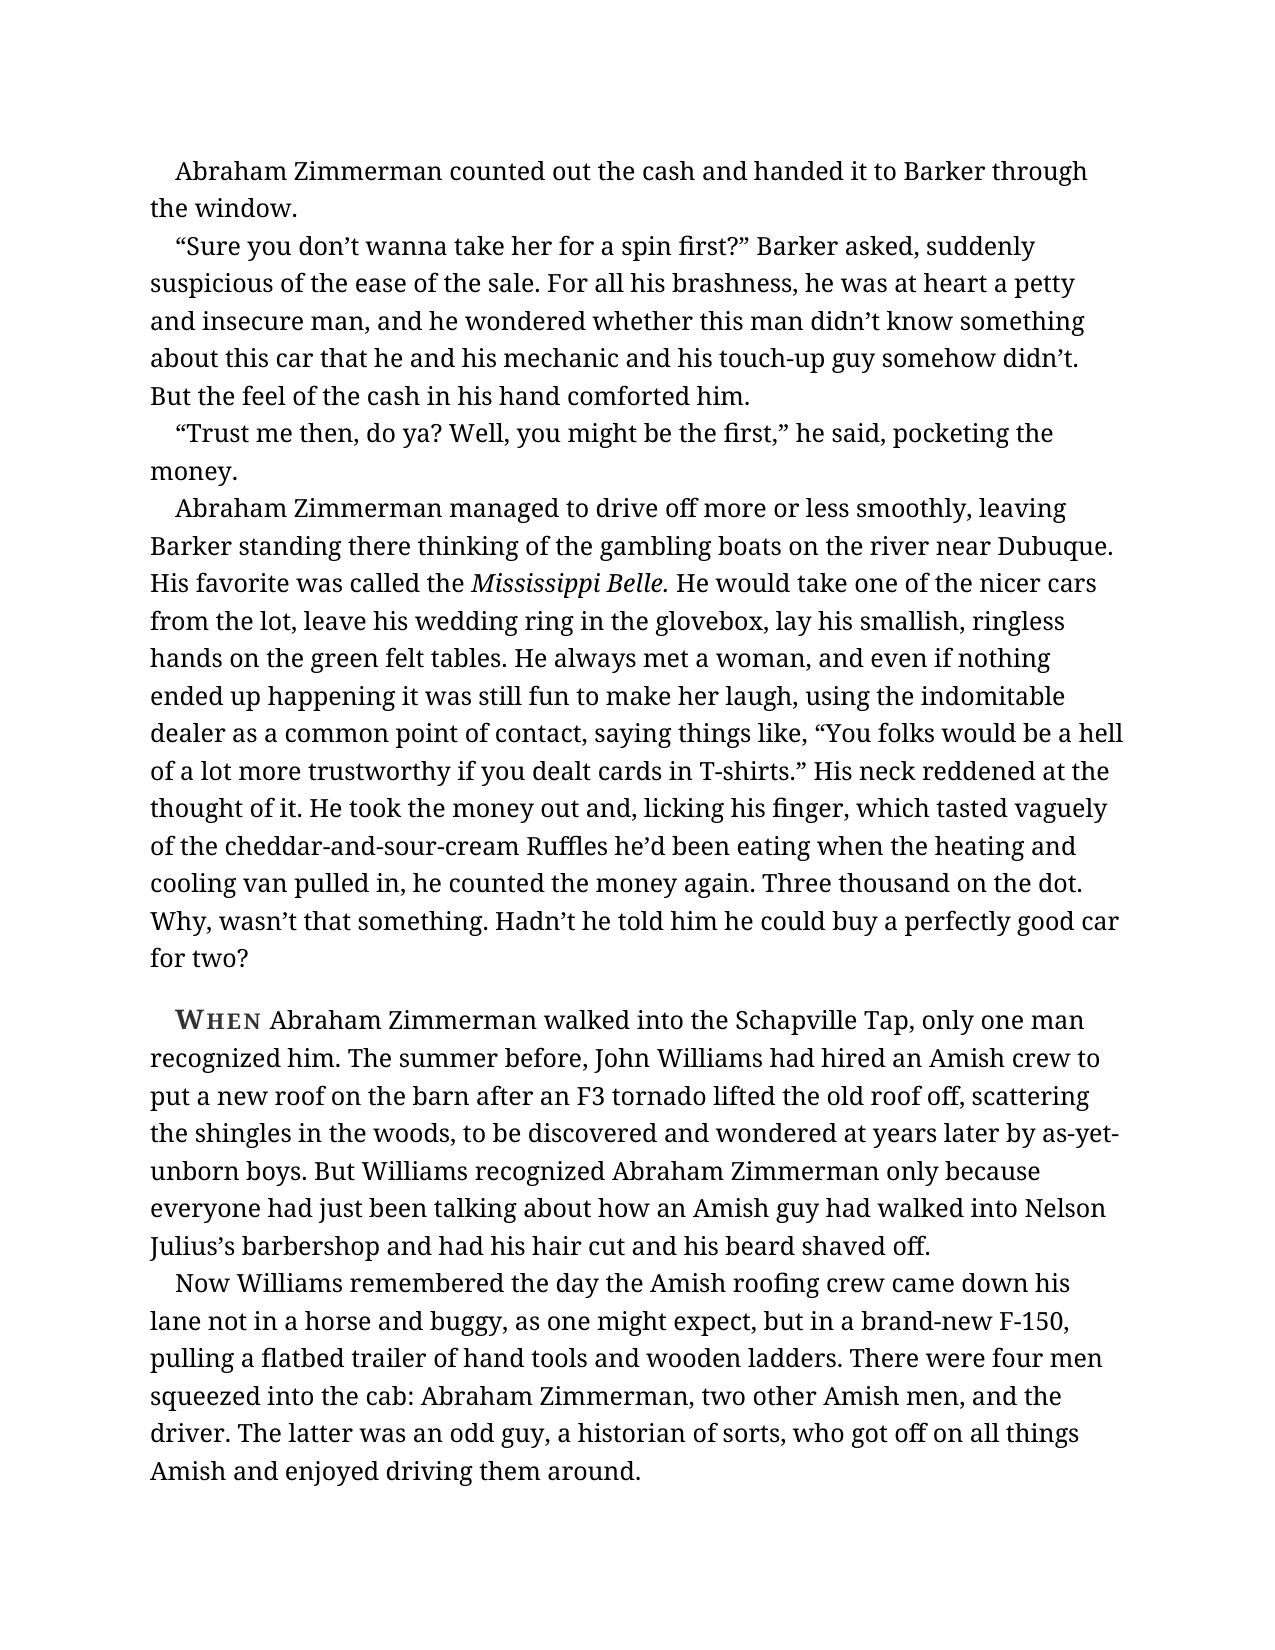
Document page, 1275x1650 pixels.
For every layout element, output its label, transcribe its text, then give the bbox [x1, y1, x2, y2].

text When Abraham Zimmerman walked into the Schapville Tap, only one man recognized him. The summer before, John Williams had hired an Amish crew to put a new roof on the barn after an F3 tornado lifted the old roof off, scattering the shingles in the woods, to be discovered and wondered at years later by as-yet-unborn boys. But Williams recognized Abraham Zimmerman only because everyone had just been talking about how an Amish guy had walked into Nelson Julius’s barbershop and had his hair cut and his beard shaved off. [150, 1000, 1125, 1262]
text Abraham Zimmerman counted out the cash and handed it to Barker through the window. [150, 150, 1125, 225]
text “Sure you don’t wanna take her for a spin first?” Barker asked, suddenly suspicious of the ease of the sale. For all his brashness, he was at heart a petty and insecure man, and he wondered whether this man didn’t know something about this car that he and his mechanic and his touch-up guy somehow didn’t. But the feel of the cash in his hand comforted him. [150, 225, 1125, 412]
text Abraham Zimmerman managed to drive off more or less smoothly, leaving Barker standing there thinking of the gambling boats on the river near Dubuque. His favorite was called the Mississippi Belle. He would take one of the nicer cars from the lot, leave his wedding ring in the glovebox, lay his smallish, ringless hands on the green felt tables. He always met a woman, and even if nothing ended up happening it was still fun to make her laugh, using the indomitable dealer as a common point of contact, saying things like, “You folks would be a hell of a lot more trustworthy if you dealt cards in T-shirts.” His neck reddened at the thought of it. He took the money out and, licking his finger, which tasted vaguely of the cheddar-and-sour-cream Ruffles he’d been eating when the heating and cooling van pulled in, he counted the money again. Three thousand on the dot. Why, wasn’t that something. Hadn’t he told him he could buy a perfectly good car for two? [150, 487, 1125, 975]
text “Trust me then, do ya? Well, you might be the first,” he said, pocketing the money. [150, 412, 1125, 487]
text Now Williams remembered the day the Amish roofing crew came down his lane not in a horse and buggy, as one might expect, but in a brand-new F-150, pulling a flatbed trailer of hand tools and wooden ladders. There were four men squeezed into the cab: Abraham Zimmerman, two other Amish men, and the driver. The latter was an odd guy, a historian of sorts, who got off on all things Amish and enjoyed driving them around. [150, 1262, 1125, 1487]
